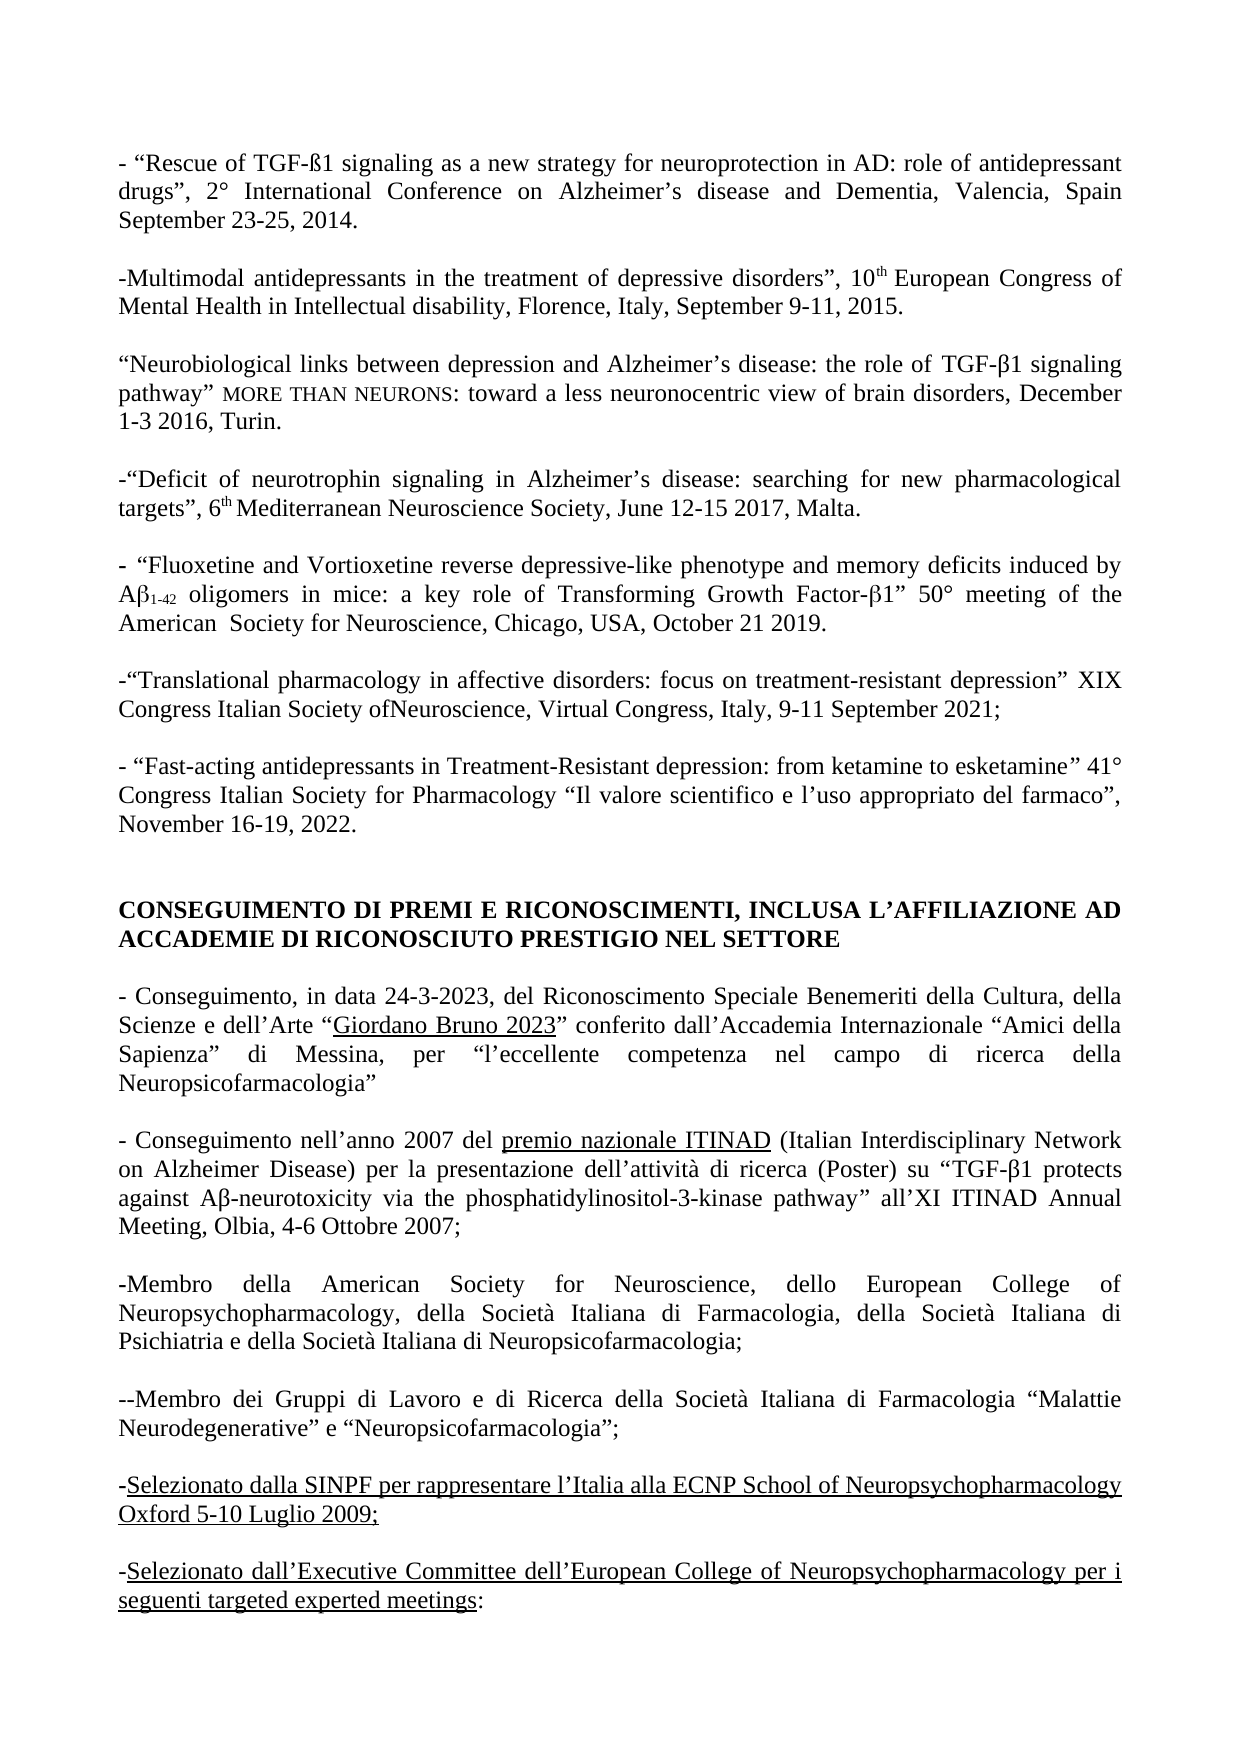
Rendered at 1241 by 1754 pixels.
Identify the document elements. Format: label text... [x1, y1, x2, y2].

text - “Fast-acting antidepressants in Treatment-Resistant depression: from ketamine to esketamine” 41° Congress Italian Society for Pharmacology “Il valore scientifico e l’uso appropriato del farmaco”, November 16-19, 2022. [118, 751, 1122, 838]
text -Multimodal antidepressants in the treatment of depressive disorders”, 10th European Congress of Mental Health in Intellectual disability, Florence, Italy, September 9-11, 2015. [118, 263, 1122, 320]
text - Conseguimento nell’anno 2007 del premio nazionale ITINAD (Italian Interdisciplinary Network on Alzheimer Disease) per la presentazione dell’attività di ricerca (Poster) su “TGF-β1 protects against Aβ-neurotoxicity via the phosphatidylinositol-3-kinase pathway” all’XI ITINAD Annual Meeting, Olbia, 4-6 Ottobre 2007; [118, 1125, 1122, 1240]
title - “Fluoxetine and Vortioxetine reverse depressive-like phenotype and memory deficits induced by A1-42 oligomers in mice: a key role of Transforming Growth Factor-1” 50° meeting of the American Society for Neuroscience, Chicago, USA, October 21 2019. [118, 550, 1122, 636]
text -Selezionato dalla SINPF per rappresentare l’Italia alla ECNP School of Neuropsychopharmacology Oxford 5-10 Luglio 2009; [118, 1470, 1122, 1528]
text -Selezionato dall’Executive Committee dell’European College of Neuropsychopharmacology per i seguenti targeted experted meetings: [118, 1556, 1122, 1614]
text -Membro della American Society for Neuroscience, dello European College of Neuropsychopharmacology, della Società Italiana di Farmacologia, della Società Italiana di Psichiatria e della Società Italiana di Neuropsicofarmacologia; [118, 1269, 1122, 1355]
subtitle CONSEGUIMENTO DI PREMI E RICONOSCIMENTI, INCLUSA L’AFFILIAZIONE AD ACCADEMIE DI RICONOSCIUTO PRESTIGIO NEL SETTORE [118, 895, 1122, 953]
text - Conseguimento, in data 24-3-2023, del Riconoscimento Speciale Benemeriti della Cultura, della Scienze e dell’Arte “Giordano Bruno 2023” conferito dall’Accademia Internazionale “Amici della Sapienza” di Messina, per “l’eccellente competenza nel campo di ricerca della Neuropsicofarmacologia” [118, 981, 1122, 1096]
text “Neurobiological links between depression and Alzheimer’s disease: the role of TGF-β1 signaling pathway” MORE THAN NEURONS: toward a less neuronocentric view of brain disorders, December 1-3 2016, Turin. [118, 349, 1122, 435]
text --Membro dei Gruppi di Lavoro e di Ricerca della Società Italiana di Farmacologia “Malattie Neurodegenerative” e “Neuropsicofarmacologia”; [118, 1384, 1122, 1441]
text - “Rescue of TGF-ß1 signaling as a new strategy for neuroprotection in AD: role of antidepressant drugs”, 2° International Conference on Alzheimer’s disease and Dementia, Valencia, Spain September 23-25, 2014. [118, 148, 1122, 234]
text -“Deficit of neurotrophin signaling in Alzheimer’s disease: searching for new pharmacological targets”, 6th Mediterranean Neuroscience Society, June 12-15 2017, Malta. [118, 464, 1122, 521]
text -“Translational pharmacology in affective disorders: focus on treatment-resistant depression” XIX Congress Italian Society ofNeuroscience, Virtual Congress, Italy, 9-11 September 2021; [118, 665, 1122, 723]
